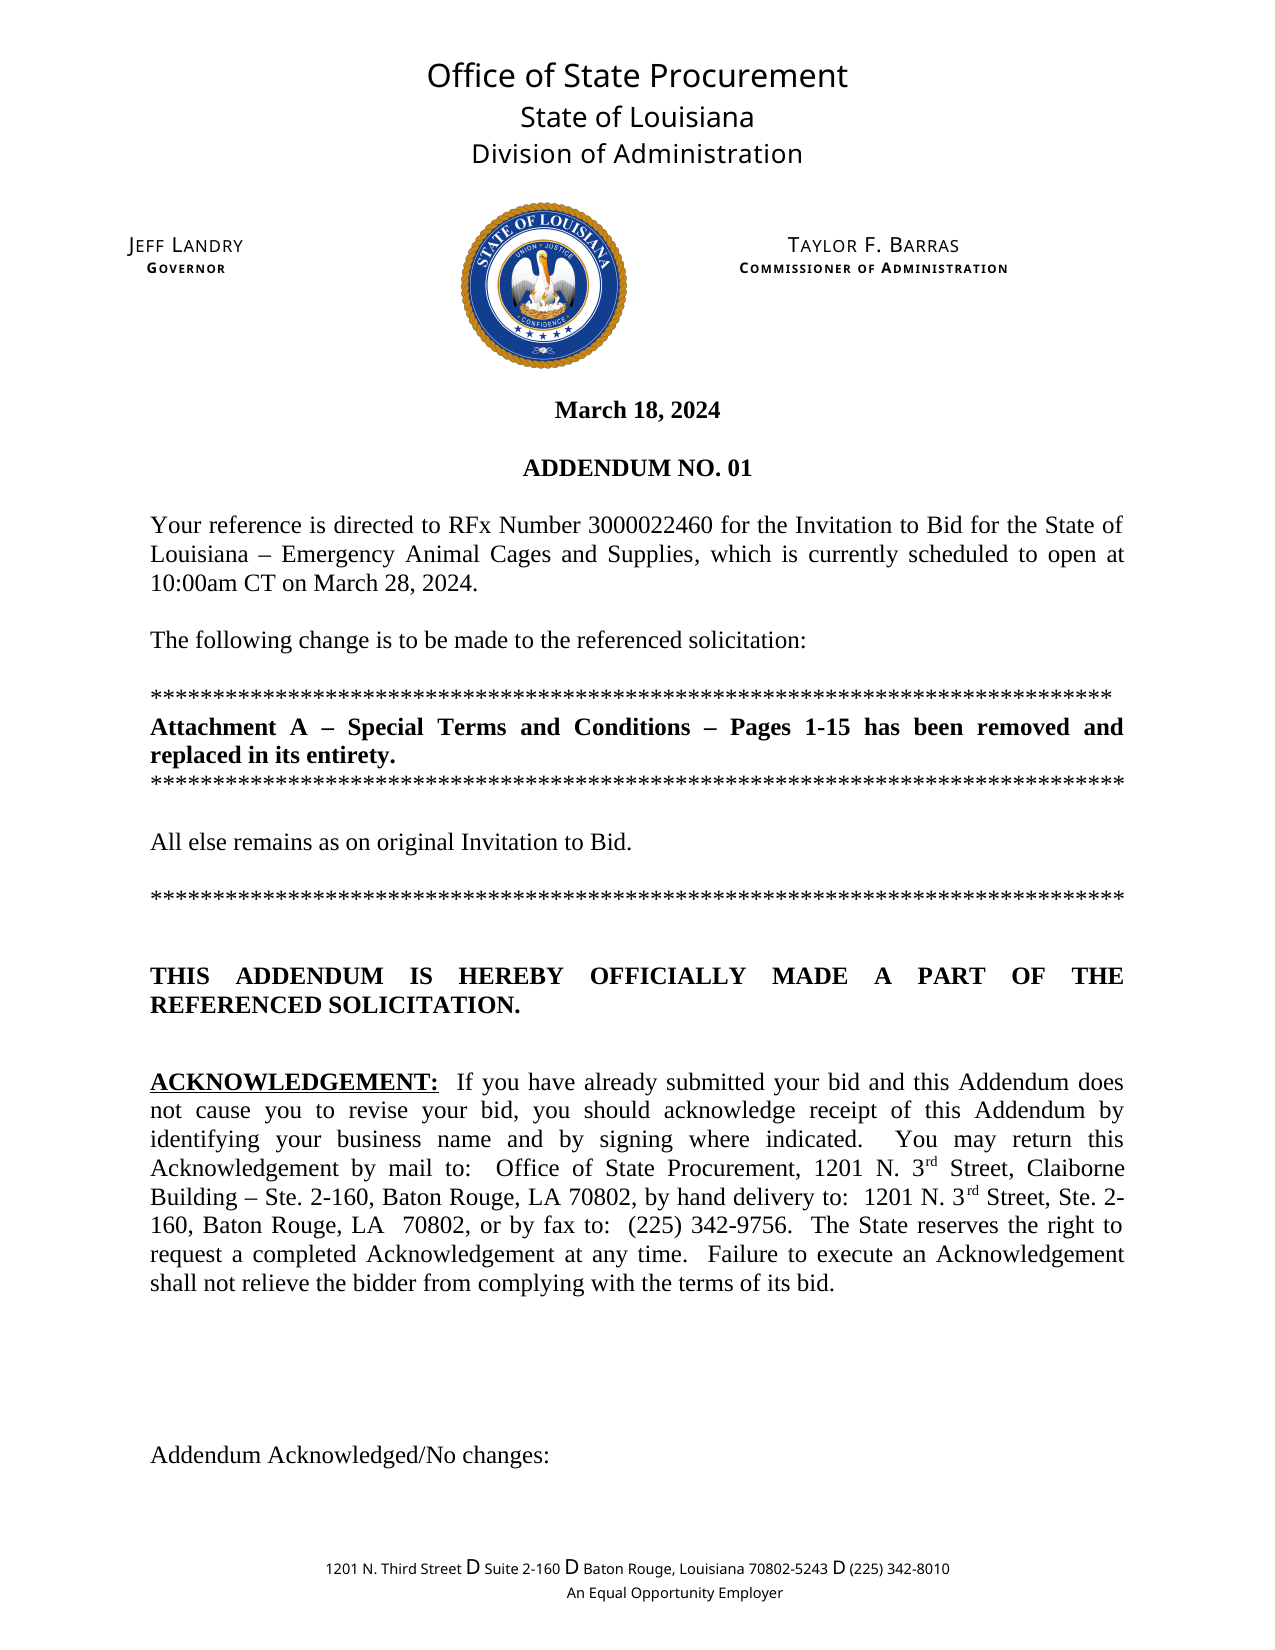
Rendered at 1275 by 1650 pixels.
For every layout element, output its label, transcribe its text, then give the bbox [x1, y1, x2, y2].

text All else remains as on original Invitation to Bid. [150, 827, 1125, 856]
text Addendum Acknowledged/No changes: [150, 1441, 1125, 1469]
text ****************************************************************************** [150, 769, 1125, 798]
text Your reference is directed to RFx Number 3000022460 for the Invitation to Bid for the State of Louisiana – Emergency Animal Cages and Supplies, which is currently scheduled to open at 10:00am CT on March 28, 2024. [150, 511, 1125, 597]
text The following change is to be made to the referenced solicitation: [150, 626, 1125, 654]
text March 18, 2024 [150, 396, 1125, 424]
text ****************************************************************************** [150, 884, 1125, 913]
text Attachment A – Special Terms and Conditions – Pages 1-15 has been removed and replaced in its entirety. [150, 712, 1125, 769]
text ADDENDUM NO. 01 [150, 453, 1125, 482]
picture [459, 201, 628, 370]
text ***************************************************************************** [150, 683, 1125, 712]
text ACKNOWLEDGEMENT: If you have already submitted your bid and this Addendum does not cause you to revise your bid, you should acknowledge receipt of this Addendum by identifying your business name and by signing where indicated. You may return this Acknowledgement by mail to: Office of State Procurement, 1201 N. 3rd Street, Claiborne Building – Ste. 2-160, Baton Rouge, LA 70802, by hand delivery to: 1201 N. 3rd Street, Ste. 2-160, Baton Rouge, LA 70802, or by fax to: (225) 342-9756. The State reserves the right to request a completed Acknowledgement at any time. Failure to execute an Acknowledgement shall not relieve the bidder from complying with the terms of its bid. [150, 1067, 1125, 1297]
text This addendum is hereby officially made a part of the referenced SOLICITATION. [150, 961, 1125, 1019]
